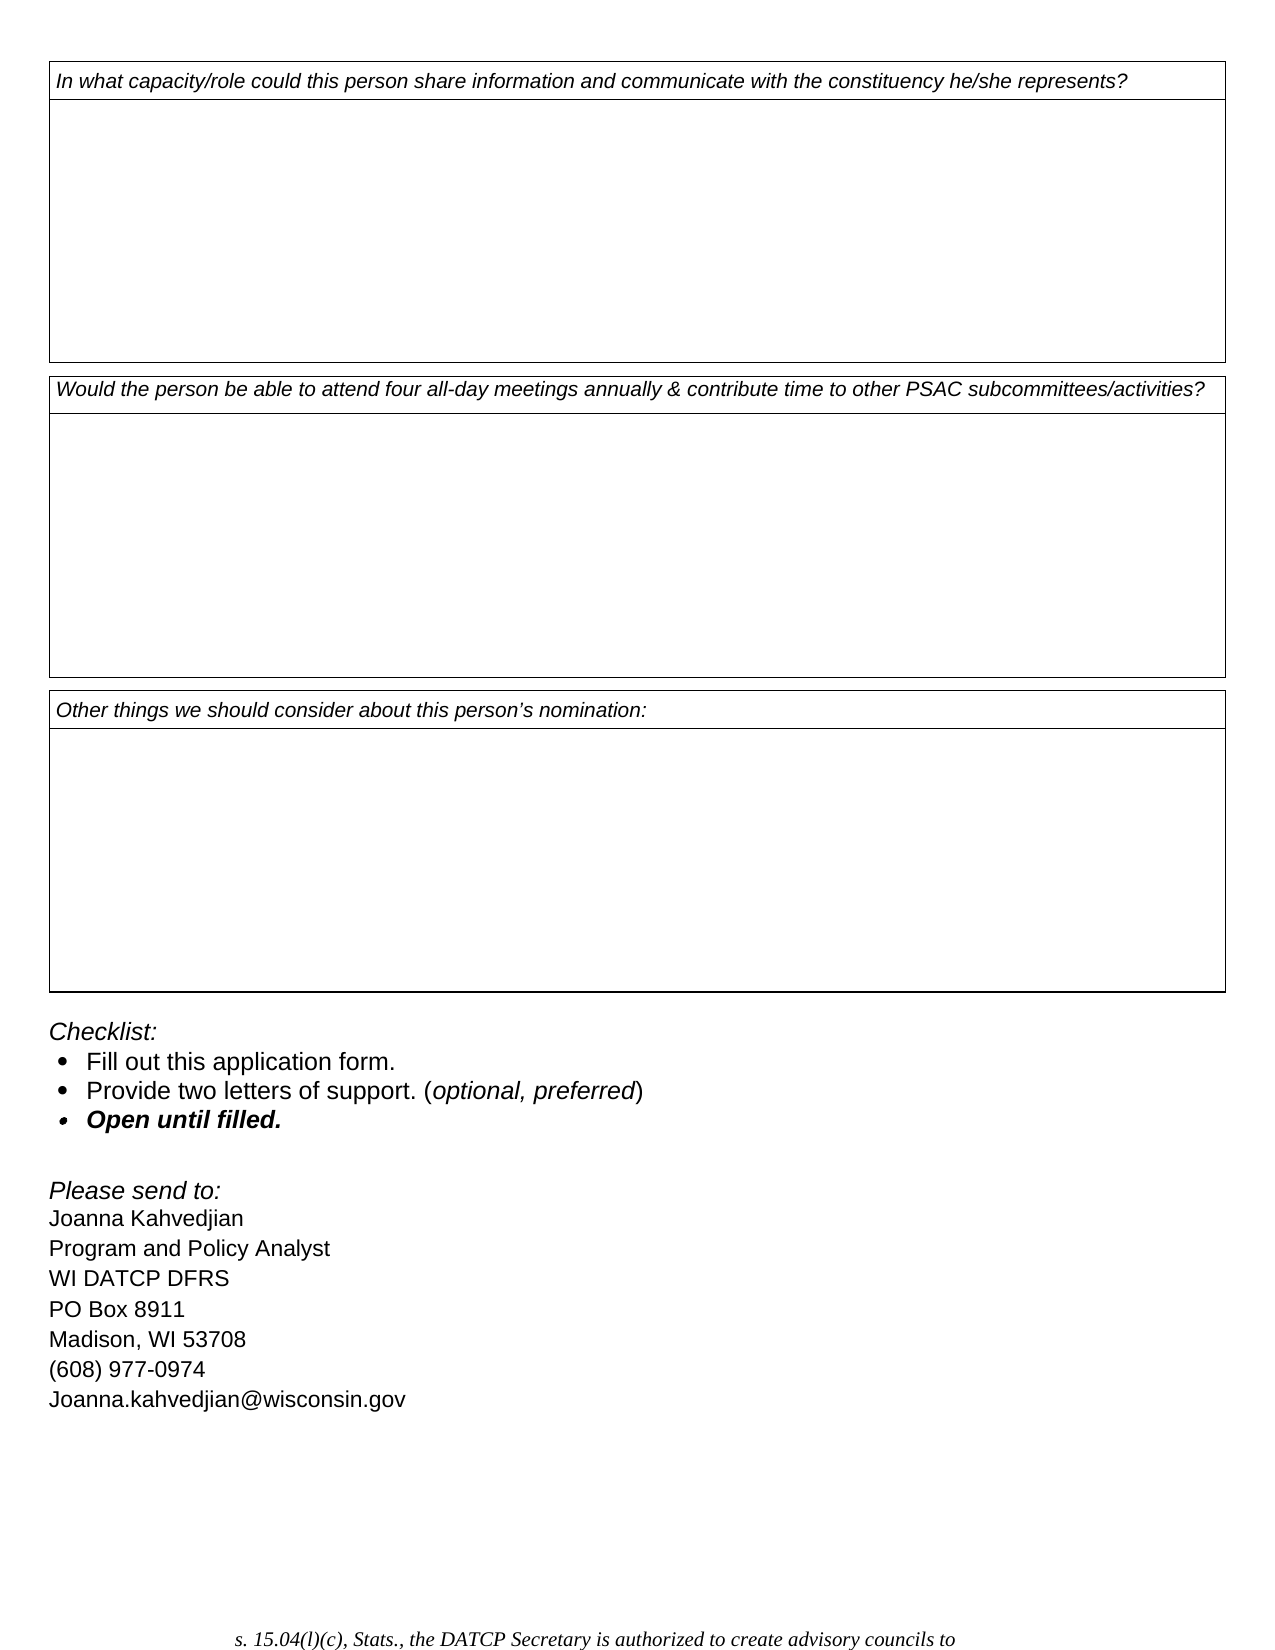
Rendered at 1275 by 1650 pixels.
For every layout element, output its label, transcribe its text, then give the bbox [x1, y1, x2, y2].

list Open until filled. [58, 1105, 1226, 1134]
text Please send to: [49, 1176, 1226, 1205]
table_cell [50, 729, 1225, 991]
text Joanna Kahvedjian Program and Policy Analyst WI DATCP DFRS PO Box 8911 Madison, WI 53708 (608) 977-0974 Joanna.kahvedjian@wisconsin.gov [49, 1205, 1226, 1413]
table_cell [50, 414, 1225, 677]
table_header In what capacity/role could this person share information and communicate with the constituency he/she represents? [50, 62, 1225, 99]
table_header Other things we should consider about this person’s nomination: [50, 691, 1225, 728]
table_cell [50, 100, 1225, 362]
list Provide two letters of support. (optional, preferred) [58, 1076, 1226, 1105]
list Fill out this application form. [58, 1047, 1226, 1076]
text Checklist: [49, 1017, 1226, 1047]
table_header Would the person be able to attend four all-day meetings annually & contribute time to other PSAC subcommittees/activities? [50, 377, 1225, 413]
